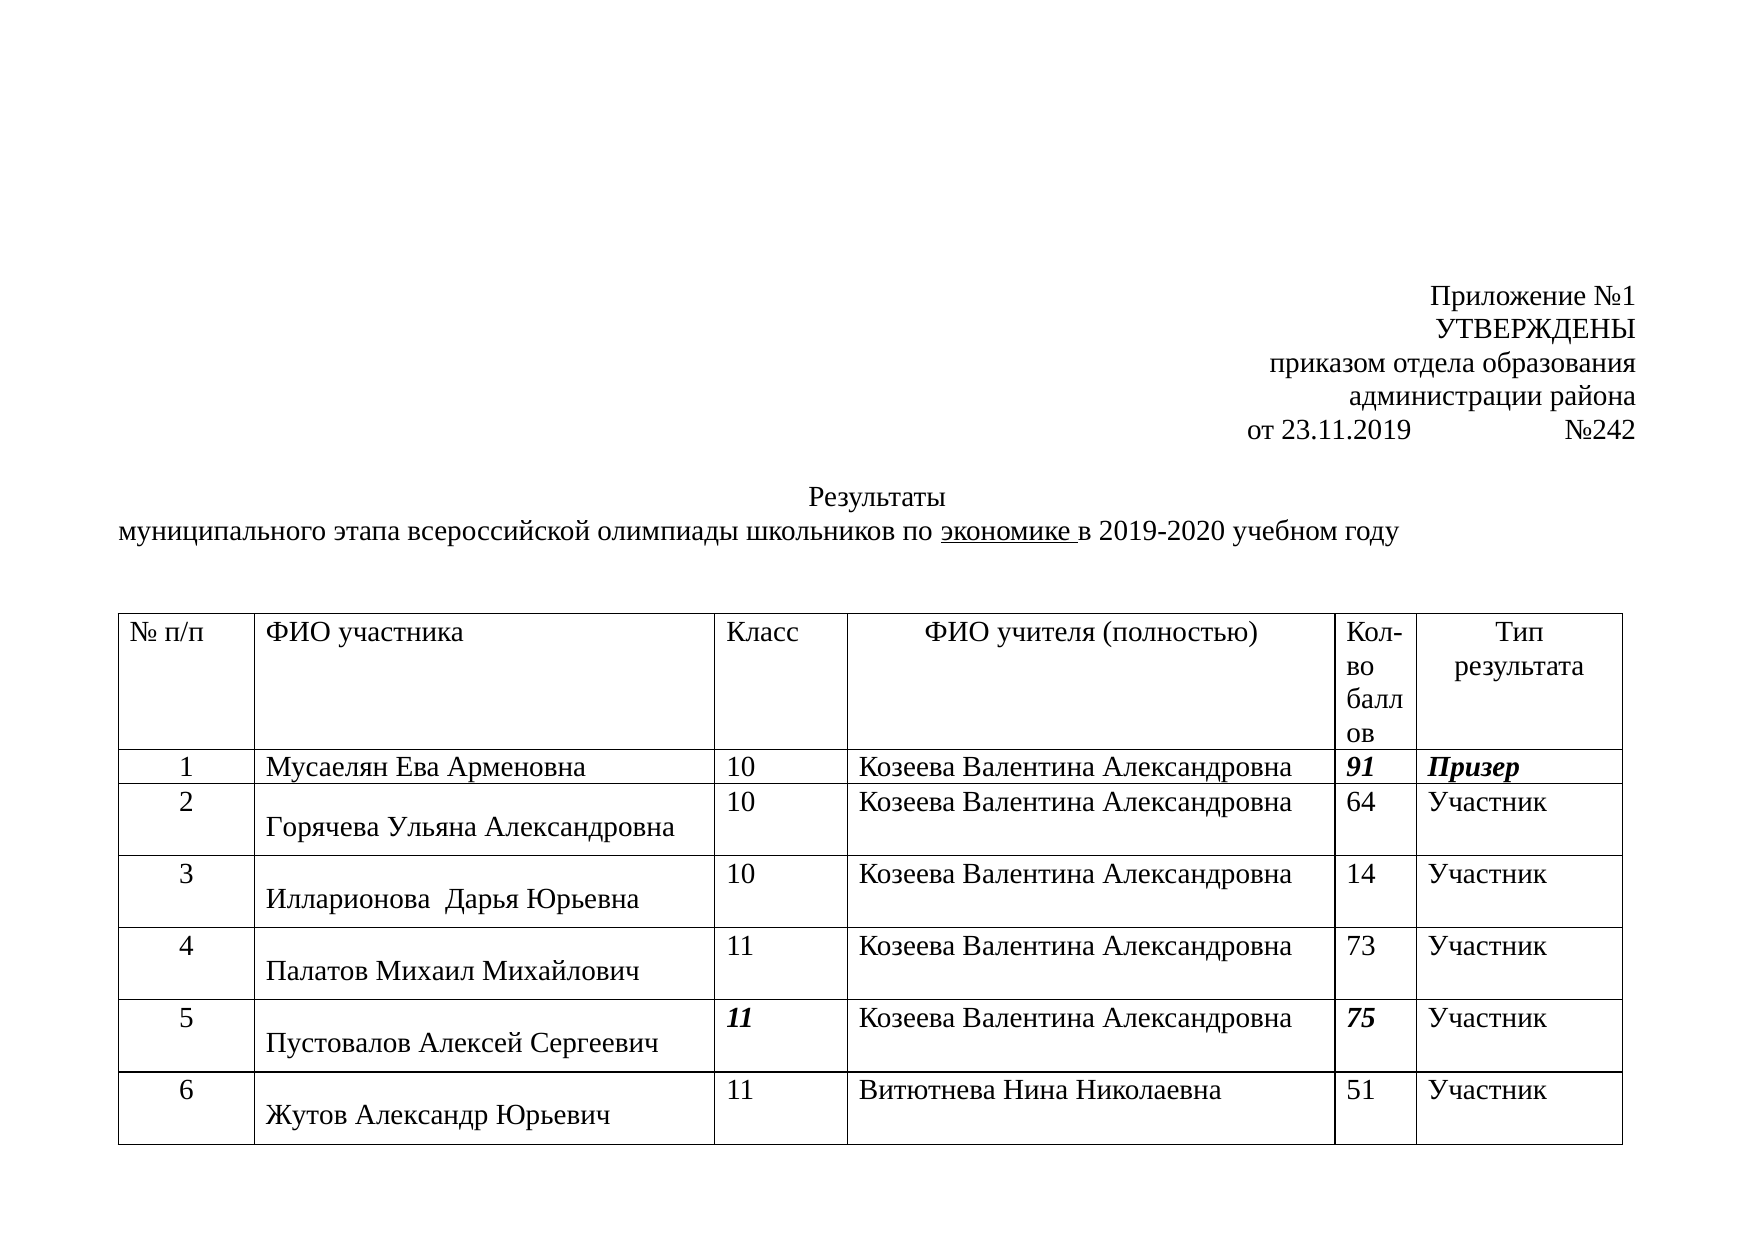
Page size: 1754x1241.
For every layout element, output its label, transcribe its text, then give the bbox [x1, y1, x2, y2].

table_cell Жутов Александр Юрьевич [255, 1073, 714, 1143]
table_header ФИО учителя (полностью) [848, 614, 1334, 748]
text УТВЕРЖДЕНЫ [118, 311, 1636, 345]
table_cell 3 [119, 856, 254, 927]
table_header № п/п [119, 614, 254, 748]
table_cell Участник [1417, 784, 1622, 855]
table_cell 64 [1336, 784, 1416, 855]
table_cell 91 [1336, 750, 1416, 783]
table_cell Козеева Валентина Александровна [848, 856, 1334, 927]
table_cell 73 [1336, 928, 1416, 999]
table_cell 10 [715, 856, 847, 927]
text администрации района [118, 378, 1636, 412]
table_cell 11 [715, 928, 847, 999]
table_cell Призер [1417, 750, 1622, 783]
table_header Класс [715, 614, 847, 748]
table_cell 75 [1336, 1000, 1416, 1071]
table_cell Участник [1417, 856, 1622, 927]
text Приложение №1 [118, 278, 1636, 311]
table_cell Участник [1417, 1000, 1622, 1071]
table_cell 10 [715, 784, 847, 855]
table_cell Козеева Валентина Александровна [848, 928, 1334, 999]
table_cell Козеева Валентина Александровна [848, 750, 1334, 783]
table_cell 5 [119, 1000, 254, 1071]
table_cell Участник [1417, 928, 1622, 999]
text от 23.11.2019 №242 [118, 412, 1636, 446]
table_header ФИО участника [255, 614, 714, 748]
table_header Кол-во баллов [1336, 614, 1416, 748]
text Результаты [118, 479, 1636, 513]
table_cell 1 [119, 750, 254, 783]
table_cell Мусаелян Ева Арменовна [255, 750, 714, 783]
table_cell 10 [715, 750, 847, 783]
table_cell 11 [715, 1000, 847, 1071]
table_cell Козеева Валентина Александровна [848, 784, 1334, 855]
table_cell Участник [1417, 1073, 1622, 1143]
table_cell 14 [1336, 856, 1416, 927]
text приказом отдела образования [118, 345, 1636, 378]
table_header Тип результата [1417, 614, 1622, 748]
table_cell Палатов Михаил Михайлович [255, 928, 714, 999]
table_cell 4 [119, 928, 254, 999]
table_cell 2 [119, 784, 254, 855]
text муниципального этапа всероссийской олимпиады школьников по экономике в 2019-2020 учебном году [118, 513, 1636, 546]
table_cell 11 [715, 1073, 847, 1143]
table_cell Илларионова Дарья Юрьевна [255, 856, 714, 927]
table_cell 6 [119, 1073, 254, 1143]
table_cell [848, 1073, 1334, 1143]
table_cell Козеева Валентина Александровна [848, 1000, 1334, 1071]
table_cell 51 [1336, 1073, 1416, 1143]
table_cell Горячева Ульяна Александровна [255, 784, 714, 855]
table_cell Пустовалов Алексей Сергеевич [255, 1000, 714, 1071]
